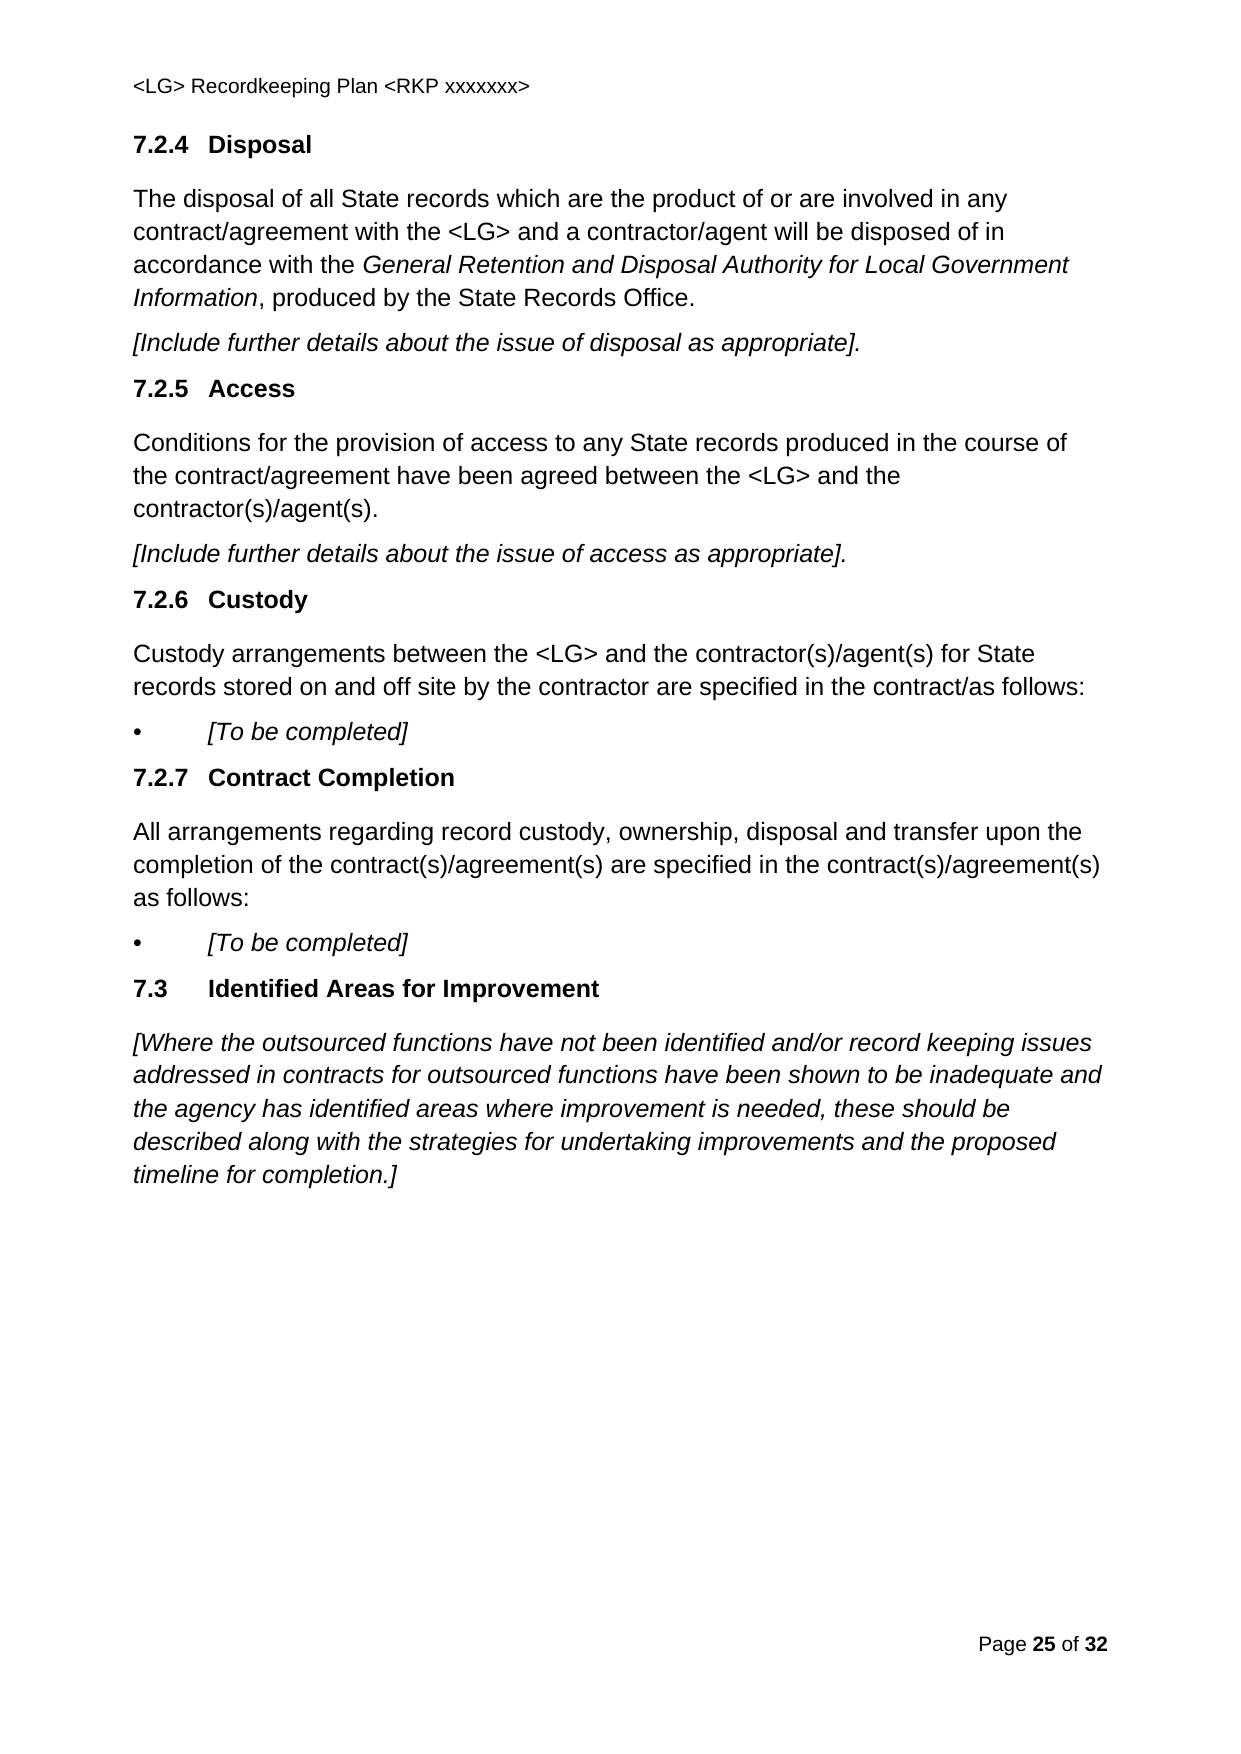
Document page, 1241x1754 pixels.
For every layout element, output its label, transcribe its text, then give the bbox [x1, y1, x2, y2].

text [Where the outsourced functions have not been identified and/or record keeping issues addressed in contracts for outsourced functions have been shown to be inadequate and the agency has identified areas where improvement is needed, these should be described along with the strategies for undertaking improvements and the proposed timeline for completion.] [133, 1027, 1107, 1188]
text • [To be completed] [133, 928, 1107, 957]
text [Include further details about the issue of disposal as appropriate]. [133, 328, 1107, 357]
text Conditions for the provision of access to any State records produced in the course of the contract/agreement have been agreed between the <LG> and the contractor(s)/agent(s). [133, 428, 1107, 522]
text Custody arrangements between the <LG> and the contractor(s)/agent(s) for State records stored on and off site by the contractor are specified in the contract/as follows: [133, 639, 1107, 700]
text [Include further details about the issue of access as appropriate]. [133, 539, 1107, 568]
list Custody [133, 585, 1107, 613]
list Access [133, 374, 1107, 403]
list Contract Completion [133, 763, 1107, 791]
list Identified Areas for Improvement [133, 974, 1107, 1002]
list Disposal [133, 130, 1107, 159]
text The disposal of all State records which are the product of or are involved in any contract/agreement with the <LG> and a contractor/agent will be disposed of in accordance with the General Retention and Disposal Authority for Local Government Information, produced by the State Records Office. [133, 184, 1107, 312]
text • [To be completed] [133, 717, 1107, 746]
text All arrangements regarding record custody, ownership, disposal and transfer upon the completion of the contract(s)/agreement(s) are specified in the contract(s)/agreement(s) as follows: [133, 817, 1107, 911]
